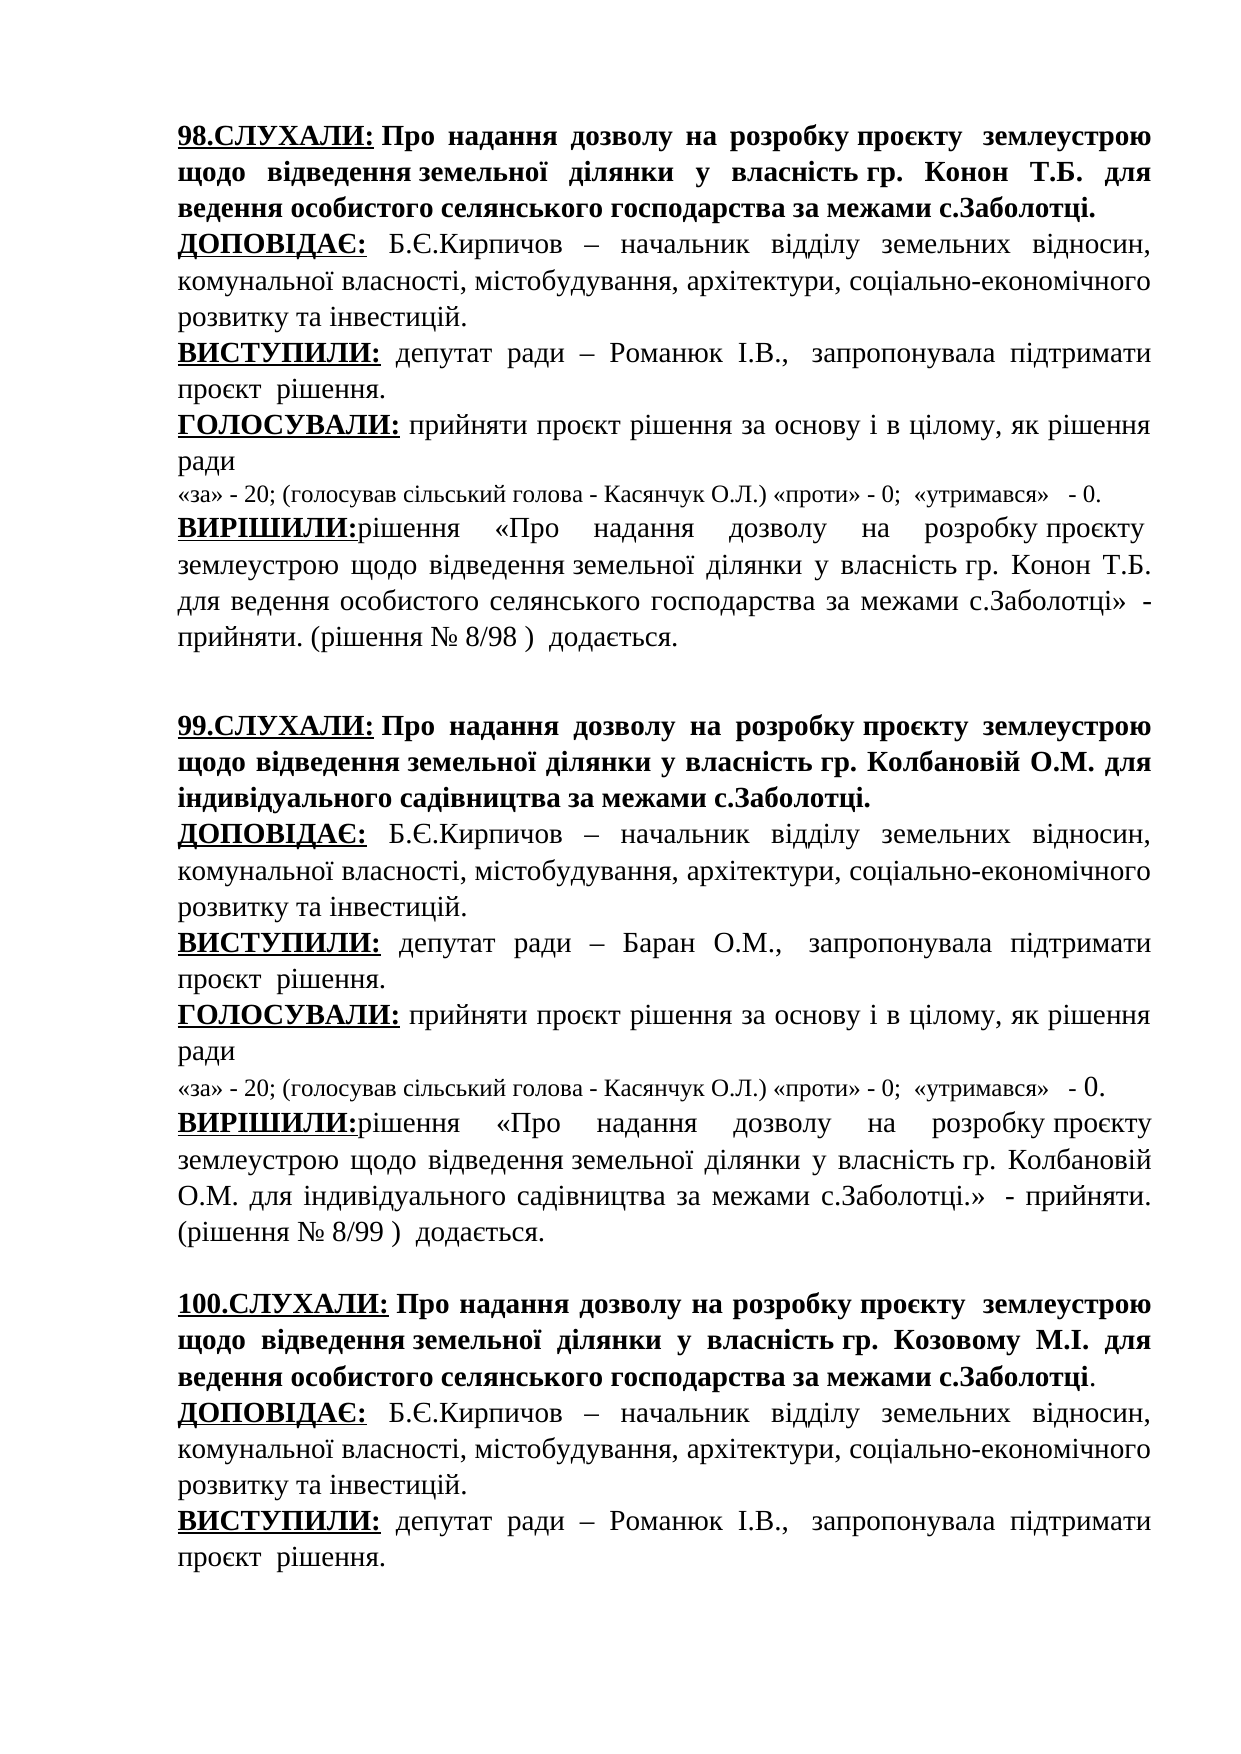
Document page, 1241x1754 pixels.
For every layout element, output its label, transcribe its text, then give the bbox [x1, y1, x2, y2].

text 98.СЛУХАЛИ: Про надання дозволу на розробку проєкту землеустрою щодо відведення земельної ділянки у власність гр. Конон Т.Б. для ведення особистого селянського господарства за межами с.Заболотці. [177, 118, 1152, 224]
text «за» - 20; (голосував сільський голова - Касянчук О.Л.) «проти» - 0; «утримався» - 0. [177, 1069, 1152, 1103]
text ВИСТУПИЛИ: депутат ради – Романюк І.В., запропонувала підтримати проєкт рішення. [177, 1503, 1152, 1573]
text ВИРІШИЛИ:рішення «Про надання дозволу на розробку проєкту землеустрою щодо відведення земельної ділянки у власність гр. Колбановій О.М. для індивідуального садівництва за межами с.Заболотці.» - прийняти. (рішення № 8/99 ) додається. [177, 1106, 1152, 1248]
text 99.СЛУХАЛИ: Про надання дозволу на розробку проєкту землеустрою щодо відведення земельної ділянки у власність гр. Колбановій О.М. для індивідуального садівництва за межами с.Заболотці. [177, 708, 1152, 814]
text ГОЛОСУВАЛИ: прийняти проєкт рішення за основу і в цілому, як рішення ради [177, 407, 1152, 477]
text «за» - 20; (голосував сільський голова - Касянчук О.Л.) «проти» - 0; «утримався» - 0. [177, 479, 1152, 508]
text ГОЛОСУВАЛИ: прийняти проєкт рішення за основу і в цілому, як рішення ради [177, 997, 1152, 1067]
text 100.СЛУХАЛИ: Про надання дозволу на розробку проєкту землеустрою щодо відведення земельної ділянки у власність гр. Козовому М.І. для ведення особистого селянського господарства за межами с.Заболотці. [177, 1286, 1152, 1392]
text ВИСТУПИЛИ: депутат ради – Баран О.М., запропонувала підтримати проєкт рішення. [177, 925, 1152, 994]
text ВИРІШИЛИ:рішення «Про надання дозволу на розробку проєкту землеустрою щодо відведення земельної ділянки у власність гр. Конон Т.Б. для ведення особистого селянського господарства за межами с.Заболотці» - прийняти. (рішення № 8/98 ) додається. [177, 511, 1152, 653]
text ВИСТУПИЛИ: депутат ради – Романюк І.В., запропонувала підтримати проєкт рішення. [177, 335, 1152, 405]
